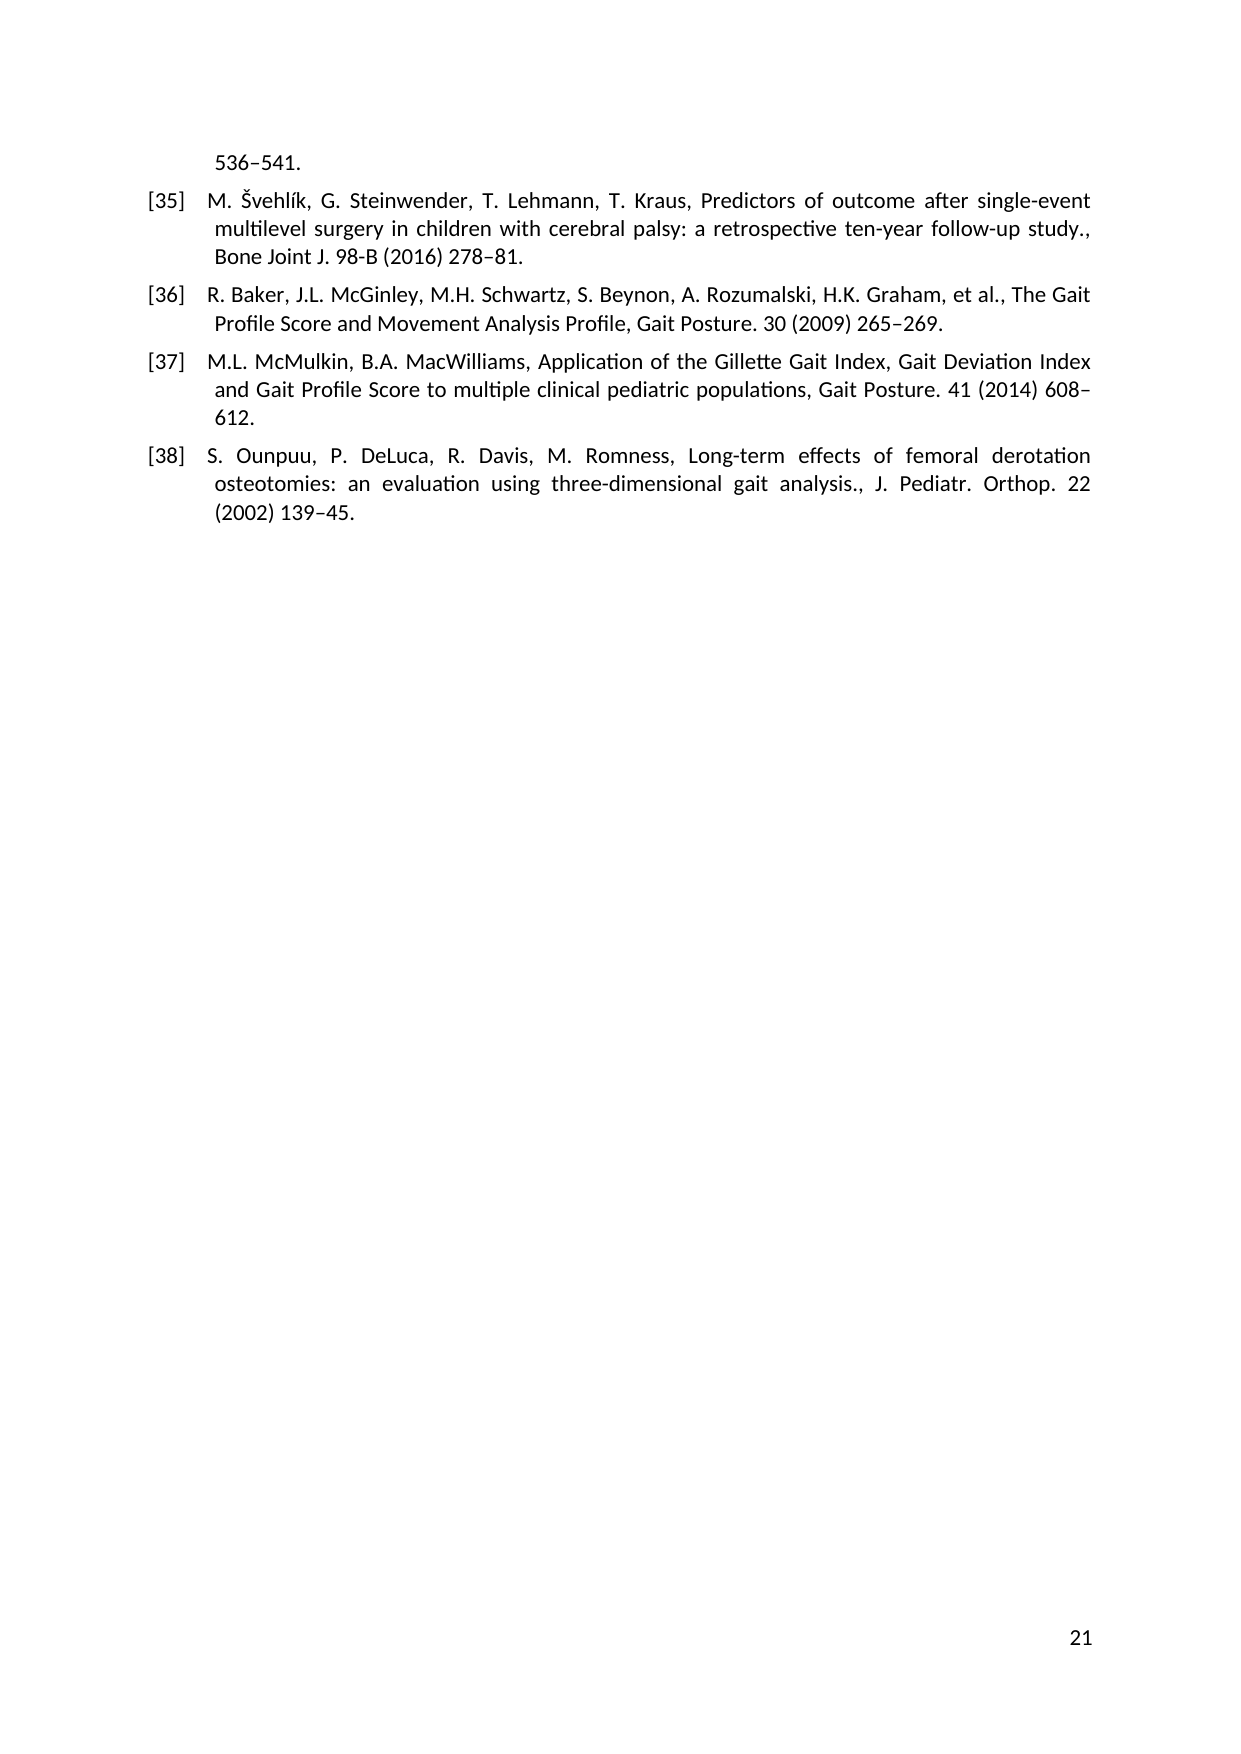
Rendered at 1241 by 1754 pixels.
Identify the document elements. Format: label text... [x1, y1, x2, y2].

text [35] M. Švehlík, G. Steinwender, T. Lehmann, T. Kraus, Predictors of outcome after single-event multilevel surgery in children with cerebral palsy: a retrospective ten-year follow-up study., Bone Joint J. 98-B (2016) 278–81. [148, 186, 1092, 270]
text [148, 148, 1092, 176]
text [38] S. Ounpuu, P. DeLuca, R. Davis, M. Romness, Long-term effects of femoral derotation osteotomies: an evaluation using three-dimensional gait analysis., J. Pediatr. Orthop. 22 (2002) 139–45. [148, 442, 1092, 526]
text [37] M.L. McMulkin, B.A. MacWilliams, Application of the Gillette Gait Index, Gait Deviation Index and Gait Profile Score to multiple clinical pediatric populations, Gait Posture. 41 (2014) 608–612. [148, 347, 1092, 431]
text [36] R. Baker, J.L. McGinley, M.H. Schwartz, S. Beynon, A. Rozumalski, H.K. Graham, et al., The Gait Profile Score and Movement Analysis Profile, Gait Posture. 30 (2009) 265–269. [148, 281, 1092, 337]
